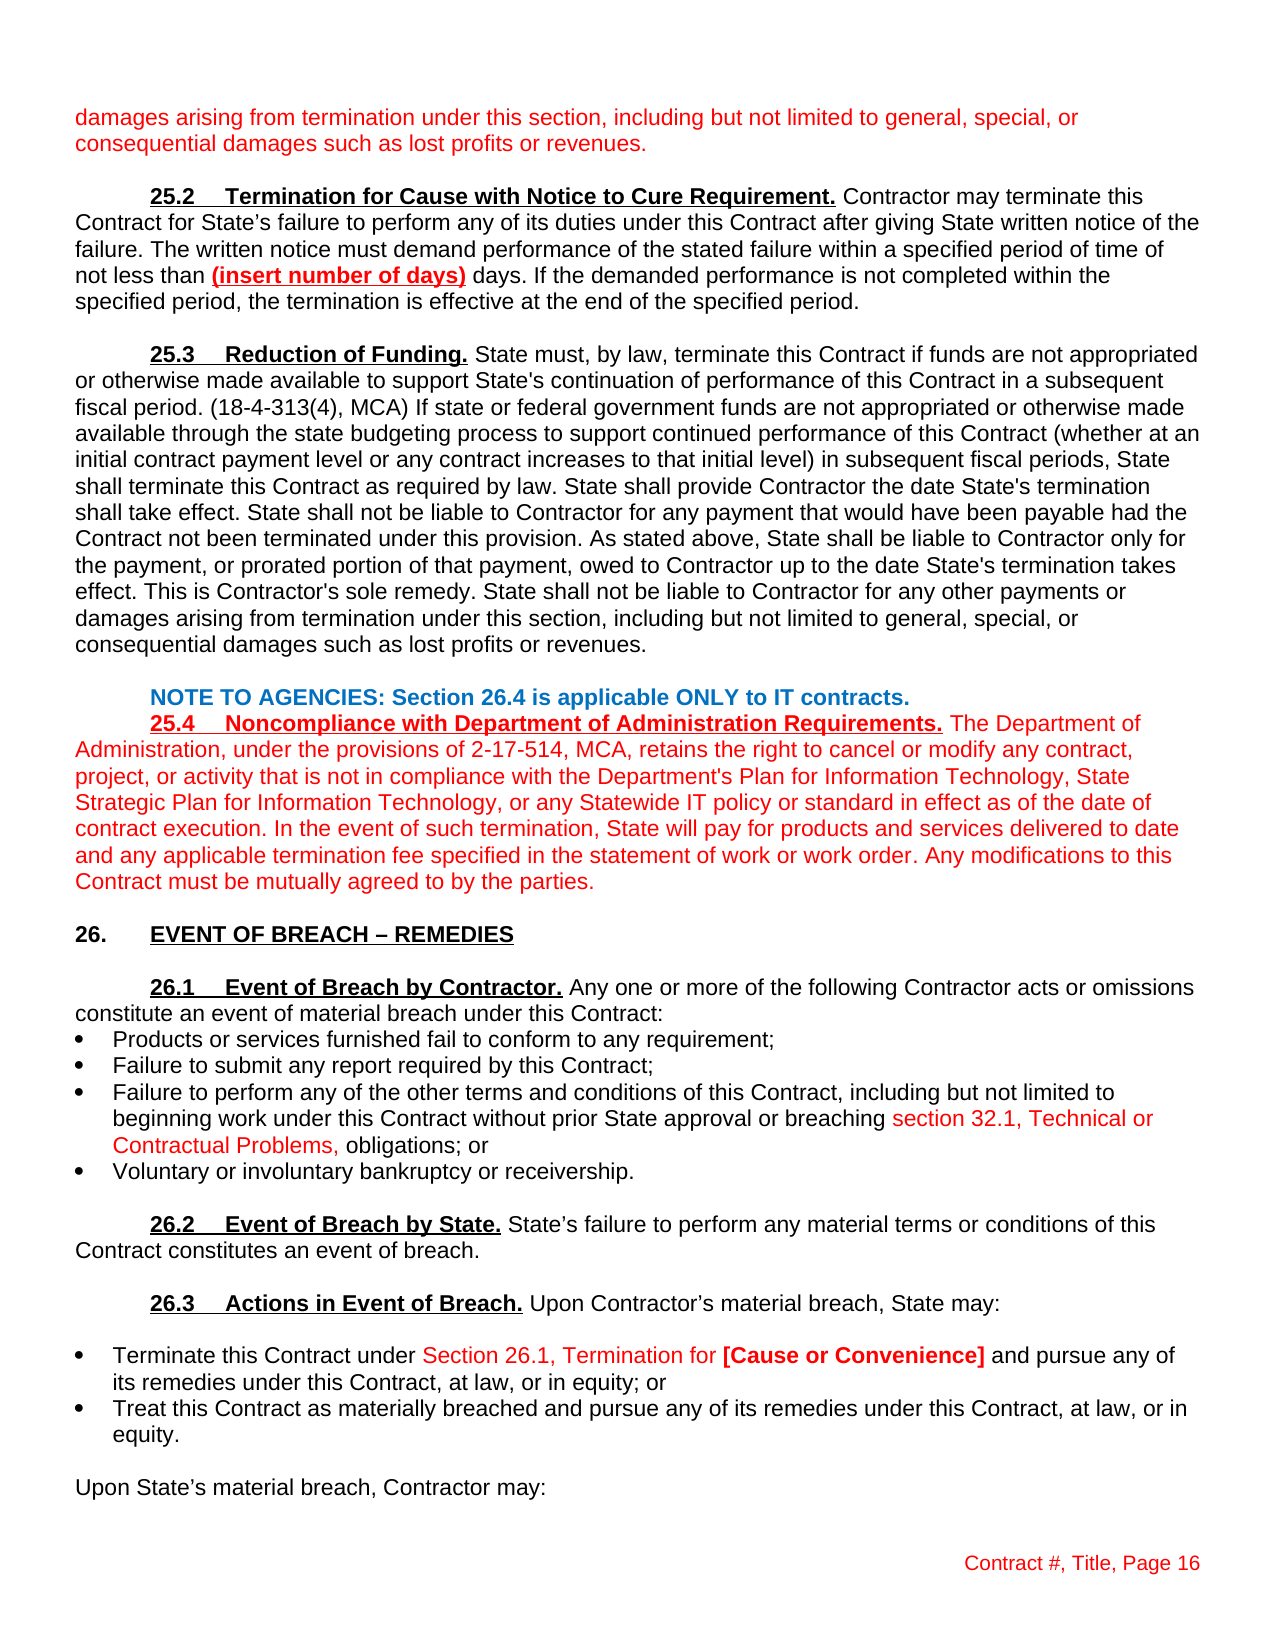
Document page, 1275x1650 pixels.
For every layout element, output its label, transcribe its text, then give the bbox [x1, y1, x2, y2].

list Products or services furnished fail to conform to any requirement; [75, 1026, 1200, 1052]
text 26.1 Event of Breach by Contractor. Any one or more of the following Contractor acts or omissions constitute an event of material breach under this Contract: [75, 973, 1200, 1026]
text NOTE TO AGENCIES: Section 26.4 is applicable ONLY to IT contracts. [75, 683, 1200, 710]
text 25.2 Termination for Cause with Notice to Cure Requirement. Contractor may terminate this Contract for State’s failure to perform any of its duties under this Contract after giving State written notice of the failure. The written notice must demand performance of the stated failure within a specified period of time of not less than (insert number of days) days. If the demanded performance is not completed within the specified period, the termination is effective at the end of the specified period. [75, 183, 1200, 314]
list Failure to perform any of the other terms and conditions of this Contract, including but not limited to beginning work under this Contract without prior State approval or breaching section 32.1, Technical or Contractual Problems, obligations; or [75, 1079, 1200, 1158]
text Upon State’s material breach, Contractor may: [75, 1474, 1200, 1501]
list Failure to submit any report required by this Contract; [75, 1052, 1200, 1079]
text 26.3 Actions in Event of Breach. Upon Contractor’s material breach, State may: [75, 1290, 1200, 1316]
text 26. EVENT OF BREACH – REMEDIES [75, 921, 1200, 947]
list Voluntary or involuntary bankruptcy or receivership. [75, 1158, 1200, 1184]
text 25.3 Reduction of Funding. State must, by law, terminate this Contract if funds are not appropriated or otherwise made available to support State's continuation of performance of this Contract in a subsequent fiscal period. (18-4-313(4), MCA) If state or federal government funds are not appropriated or otherwise made available through the state budgeting process to support continued performance of this Contract (whether at an initial contract payment level or any contract increases to that initial level) in subsequent fiscal periods, State shall terminate this Contract as required by law. State shall provide Contractor the date State's termination shall take effect. State shall not be liable to Contractor for any payment that would have been payable had the Contract not been terminated under this provision. As stated above, State shall be liable to Contractor only for the payment, or prorated portion of that payment, owed to Contractor up to the date State's termination takes effect. This is Contractor's sole remedy. State shall not be liable to Contractor for any other payments or damages arising from termination under this section, including but not limited to general, special, or consequential damages such as lost profits or revenues. [75, 341, 1200, 657]
list Treat this Contract as materially breached and pursue any of its remedies under this Contract, at law, or in equity. [75, 1395, 1200, 1448]
list Terminate this Contract under Section 26.1, Termination for [Cause or Convenience] and pursue any of its remedies under this Contract, at law, or in equity; or [75, 1342, 1200, 1395]
text 25.4 Noncompliance with Department of Administration Requirements. The Department of Administration, under the provisions of 2-17-514, MCA, retains the right to cancel or modify any contract, project, or activity that is not in compliance with the Department's Plan for Information Technology, State Strategic Plan for Information Technology, or any Statewide IT policy or standard in effect as of the date of contract execution. In the event of such termination, State will pay for products and services delivered to date and any applicable termination fee specified in the statement of work or work order. Any modifications to this Contract must be mutually agreed to by the parties. [75, 710, 1200, 894]
text 26.2 Event of Breach by State. State’s failure to perform any material terms or conditions of this Contract constitutes an event of breach. [75, 1211, 1200, 1263]
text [75, 104, 1200, 156]
